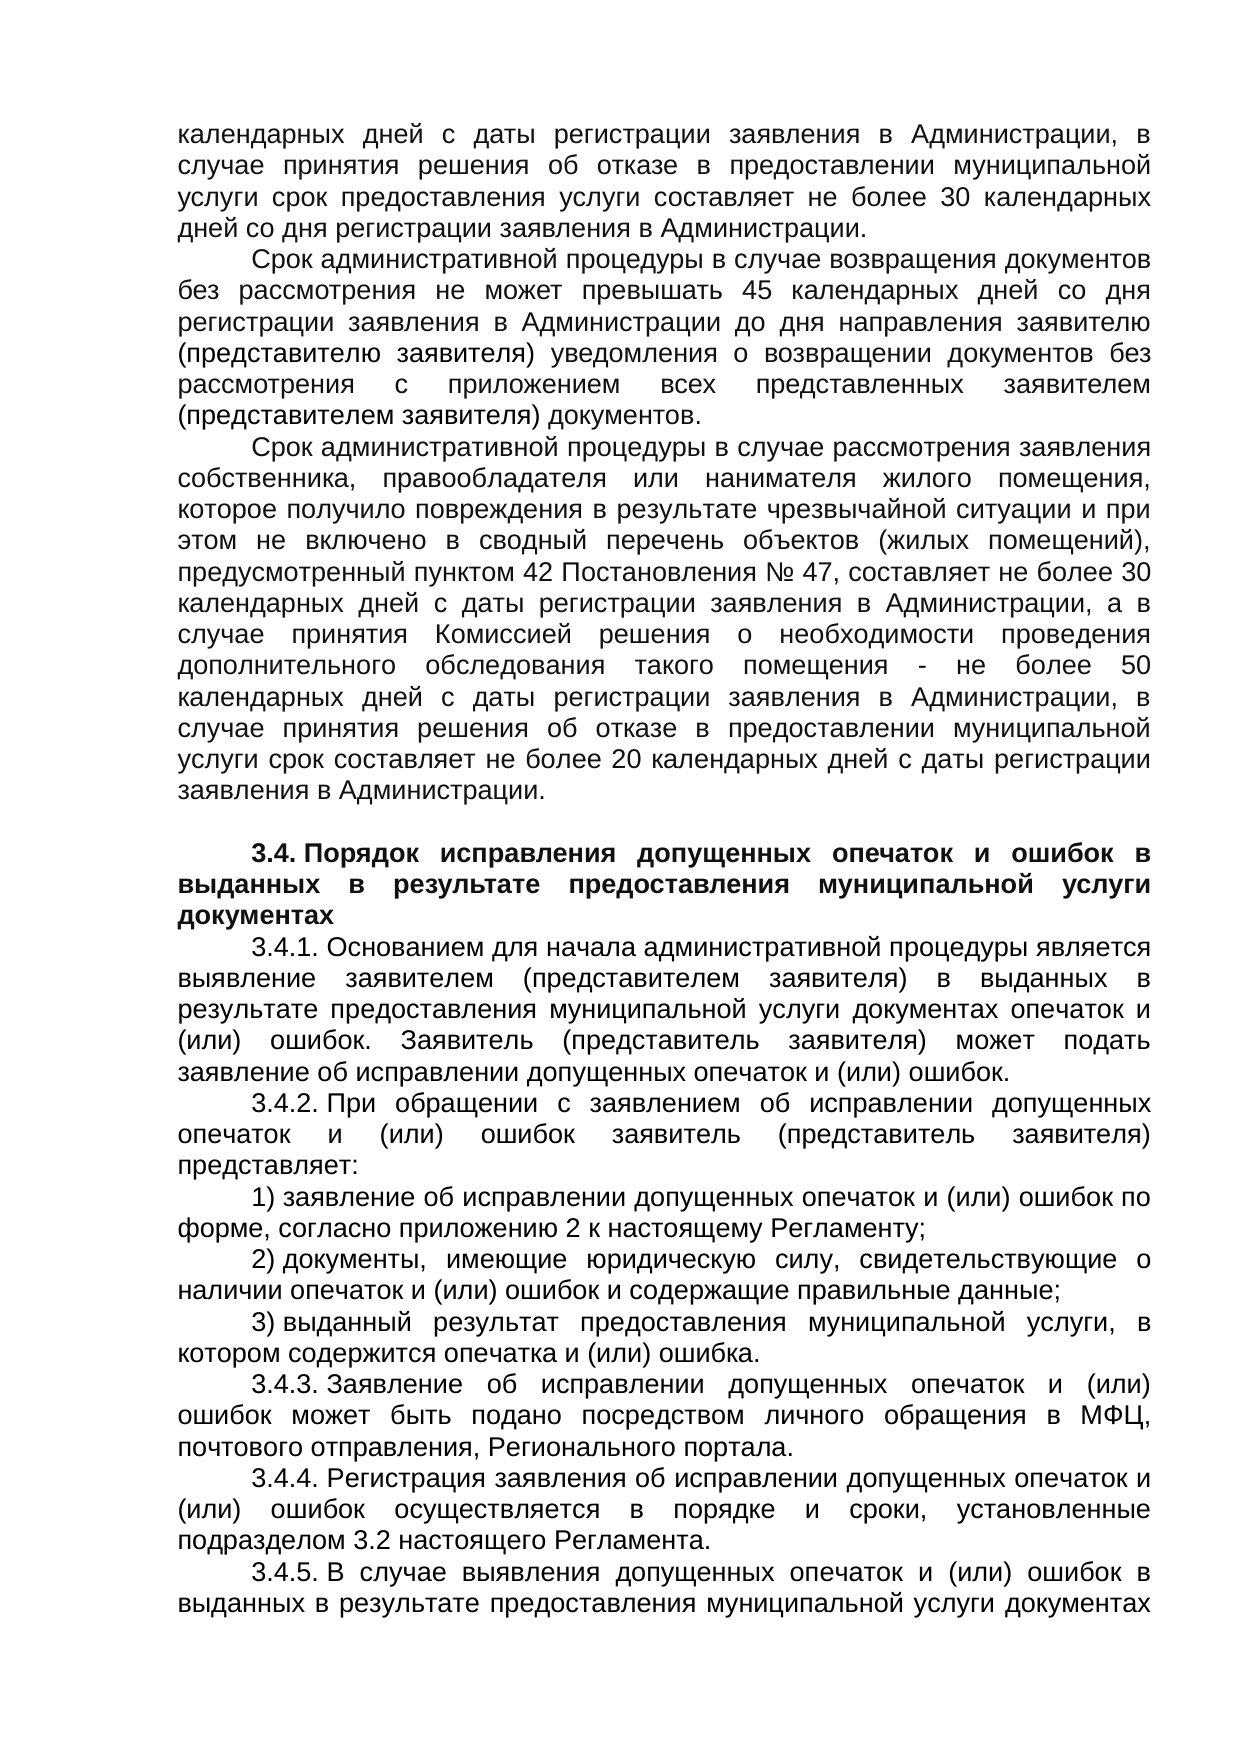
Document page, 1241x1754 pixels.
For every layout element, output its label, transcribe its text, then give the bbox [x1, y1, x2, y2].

text 1) заявление об исправлении допущенных опечаток и (или) ошибок по форме, согласно приложению 2 к настоящему Регламенту; [177, 1181, 1152, 1243]
text 3.4. Порядок исправления допущенных опечаток и ошибок в выданных в результате предоставления муниципальной услуги документах [177, 837, 1152, 931]
text Срок административной процедуры в случае возвращения документов без рассмотрения не может превышать 45 календарных дней со дня регистрации заявления в Администрации до дня направления заявителю (представителю заявителя) уведомления о возвращении документов без рассмотрения с приложением всех представленных заявителем (представителем заявителя) документов. [177, 243, 1152, 431]
text 3.4.1. Основанием для начала административной процедуры является выявление заявителем (представителем заявителя) в выданных в результате предоставления муниципальной услуги документах опечаток и (или) ошибок. Заявитель (представитель заявителя) может подать заявление об исправлении допущенных опечаток и (или) ошибок. [177, 931, 1152, 1087]
text 3.4.2. При обращении с заявлением об исправлении допущенных опечаток и (или) ошибок заявитель (представитель заявителя) представляет: [177, 1087, 1152, 1181]
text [177, 1556, 1152, 1618]
text 3.4.3. Заявление об исправлении допущенных опечаток и (или) ошибок может быть подано посредством личного обращения в МФЦ, почтового отправления, Регионального портала. [177, 1368, 1152, 1462]
text 3.4.4. Регистрация заявления об исправлении допущенных опечаток и (или) ошибок осуществляется в порядке и сроки, установленные подразделом 3.2 настоящего Регламента. [177, 1462, 1152, 1556]
text Срок административной процедуры в случае рассмотрения заявления собственника, правообладателя или нанимателя жилого помещения, которое получило повреждения в результате чрезвычайной ситуации и при этом не включено в сводный перечень объектов (жилых помещений), предусмотренный пунктом 42 Постановления № 47, составляет не более 30 календарных дней с даты регистрации заявления в Администрации, а в случае принятия Комиссией решения о необходимости проведения дополнительного обследования такого помещения - не более 50 календарных дней с даты регистрации заявления в Администрации, в случае принятия решения об отказе в предоставлении муниципальной услуги срок составляет не более 20 календарных дней с даты регистрации заявления в Администрации. [177, 431, 1152, 806]
text 2) документы, имеющие юридическую силу, свидетельствующие о наличии опечаток и (или) ошибок и содержащие правильные данные; [177, 1243, 1152, 1306]
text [177, 118, 1152, 243]
text 3) выданный результат предоставления муниципальной услуги, в котором содержится опечатка и (или) ошибка. [177, 1306, 1152, 1368]
